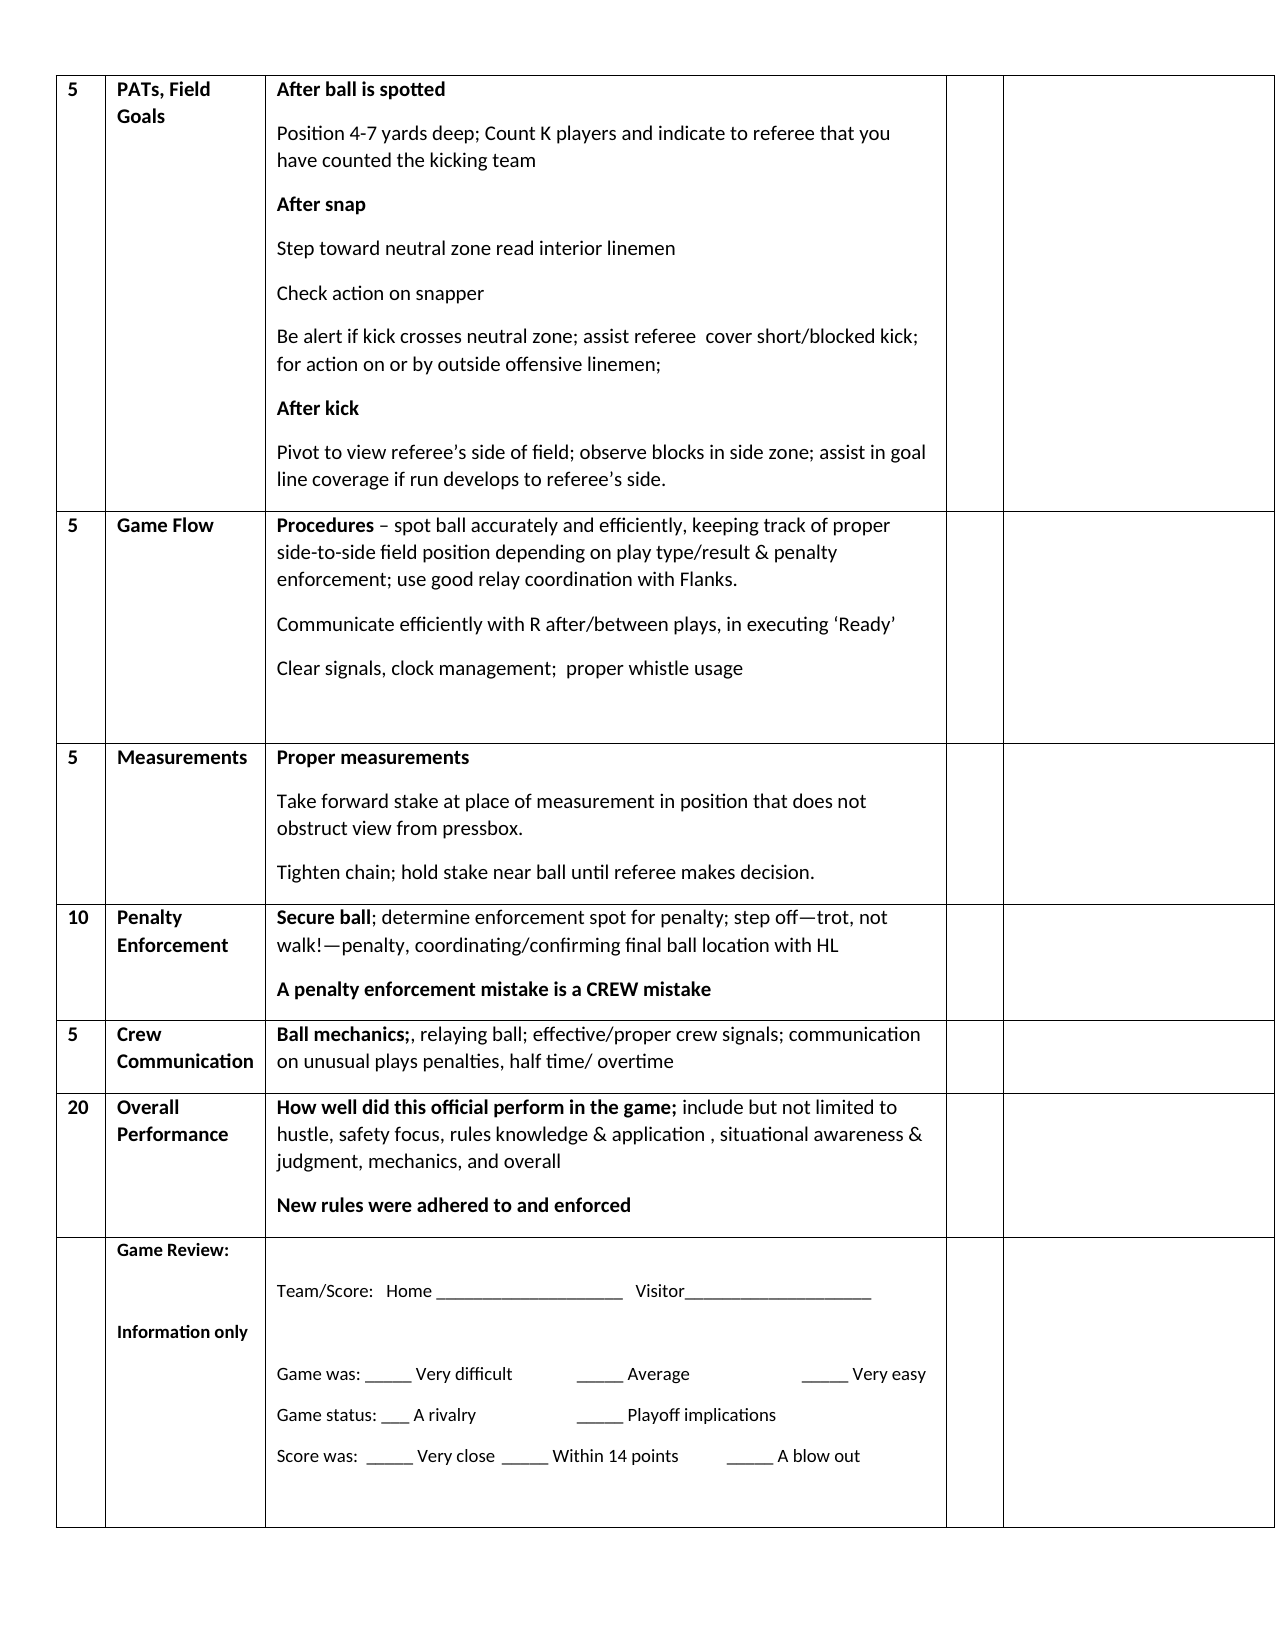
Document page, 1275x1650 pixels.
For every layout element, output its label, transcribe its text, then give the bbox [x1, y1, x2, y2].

table_cell [57, 1238, 105, 1527]
table_cell Team/Score: Home ____________________ Visitor____________________ Game was: _____ Very difficult _____ Average _____ Very easy Game status: ___ A rivalry _____ Playoff implications Score was: _____ Very close _____ Within 14 points _____ A blow out [266, 1238, 946, 1527]
table_cell [947, 1238, 1003, 1527]
table_cell Procedures – spot ball accurately and efficiently, keeping track of proper side-to-side field position depending on play type/result & penalty enforcement; use good relay coordination with Flanks. Communicate efficiently with R after/between plays, in executing ‘Ready’ Clear signals, clock management; proper whistle usage [266, 512, 946, 743]
table_cell 20 [57, 1094, 105, 1237]
table_cell 5 [57, 512, 105, 743]
table_cell Overall Performance [106, 1094, 265, 1237]
table_cell [1004, 1021, 1274, 1093]
table_cell [1004, 905, 1274, 1020]
table_cell [947, 1094, 1003, 1237]
table_cell Ball mechanics;, relaying ball; effective/proper crew signals; communication on unusual plays penalties, half time/ overtime [266, 1021, 946, 1093]
table_cell [947, 905, 1003, 1020]
table_cell How well did this official perform in the game; include but not limited to hustle, safety focus, rules knowledge & application , situational awareness & judgment, mechanics, and overall New rules were adhered to and enforced [266, 1094, 946, 1237]
table_cell 5 [57, 76, 105, 511]
table_cell Measurements [106, 744, 265, 903]
table_cell 10 [57, 905, 105, 1020]
table_cell Proper measurements Take forward stake at place of measurement in position that does not obstruct view from pressbox. Tighten chain; hold stake near ball until referee makes decision. [266, 744, 946, 903]
table_cell Penalty Enforcement [106, 905, 265, 1020]
table_cell [1004, 76, 1274, 511]
table_cell [947, 744, 1003, 903]
table_cell [1004, 1238, 1274, 1527]
table_cell [1004, 744, 1274, 903]
table_cell [947, 76, 1003, 511]
table_cell PATs, Field Goals [106, 76, 265, 511]
table_cell Game Flow [106, 512, 265, 743]
table_cell [1004, 512, 1274, 743]
table_cell [947, 512, 1003, 743]
table_cell 5 [57, 1021, 105, 1093]
table_cell Game Review: Information only [106, 1238, 265, 1527]
table_cell Crew Communication [106, 1021, 265, 1093]
table_cell [1004, 1094, 1274, 1237]
table_cell 5 [57, 744, 105, 903]
table_cell Secure ball; determine enforcement spot for penalty; step off—trot, not walk!—penalty, coordinating/confirming final ball location with HL A penalty enforcement mistake is a CREW mistake [266, 905, 946, 1020]
table_cell [947, 1021, 1003, 1093]
table_cell After ball is spotted Position 4-7 yards deep; Count K players and indicate to referee that you have counted the kicking team After snap Step toward neutral zone read interior linemen Check action on snapper Be alert if kick crosses neutral zone; assist referee cover short/blocked kick; for action on or by outside offensive linemen; After kick Pivot to view referee’s side of field; observe blocks in side zone; assist in goal line coverage if run develops to referee’s side. [266, 76, 946, 511]
